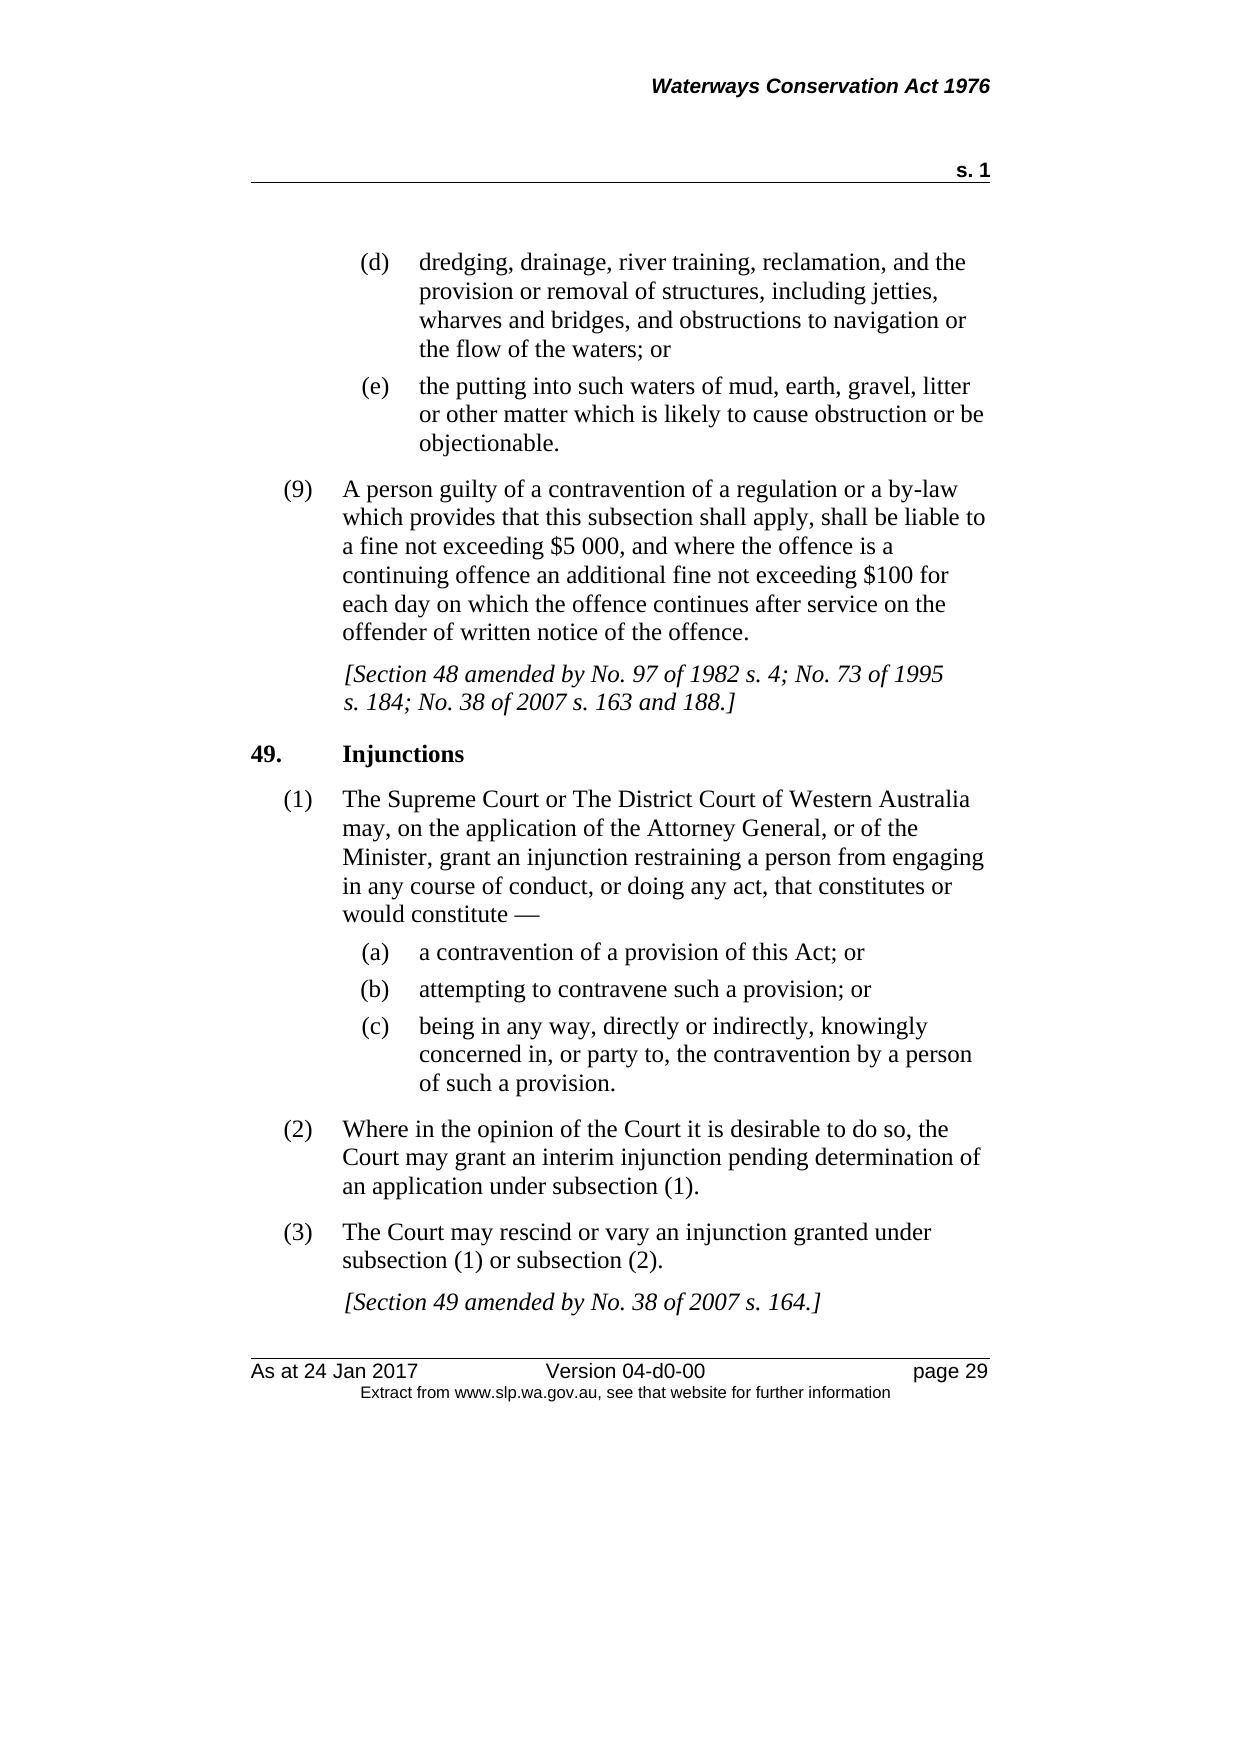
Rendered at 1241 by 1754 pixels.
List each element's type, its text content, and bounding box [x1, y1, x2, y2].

text (2) Where in the opinion of the Court it is desirable to do so, the Court may grant an interim injunction pending determination of an application under subsection (1). [251, 1114, 990, 1200]
text [Section 48 amended by No. 97 of 1982 s. 4; No. 73 of 1995 s. 184; No. 38 of 2007 s. 163 and 188.] [251, 659, 990, 716]
text (a) a contravention of a provision of this Act; or [251, 937, 990, 965]
text (c) being in any way, directly or indirectly, knowingly concerned in, or party to, the contravention by a person of such a provision. [251, 1011, 990, 1097]
text (e) the putting into such waters of mud, earth, gravel, litter or other matter which is likely to cause obstruction or be objectionable. [251, 371, 990, 457]
text (b) attempting to contravene such a provision; or [251, 974, 990, 1002]
text [Section 49 amended by No. 38 of 2007 s. 164.] [251, 1287, 990, 1315]
text (1) The Supreme Court or The District Court of Western Australia may, on the application of the Attorney General, or of the Minister, grant an injunction restraining a person from engaging in any course of conduct, or doing any act, that constitutes or would constitute — [251, 784, 990, 928]
subtitle 49. Injunctions [251, 739, 990, 768]
text (9) A person guilty of a contravention of a regulation or a by-law which provides that this subsection shall apply, shall be liable to a fine not exceeding $5 000, and where the offence is a continuing offence an additional fine not exceeding $100 for each day on which the offence continues after service on the offender of written notice of the offence. [251, 474, 990, 646]
text (d) dredging, drainage, river training, reclamation, and the provision or removal of structures, including jetties, wharves and bridges, and obstructions to navigation or the flow of the waters; or [251, 247, 990, 362]
text (3) The Court may rescind or vary an injunction granted under subsection (1) or subsection (2). [251, 1217, 990, 1274]
